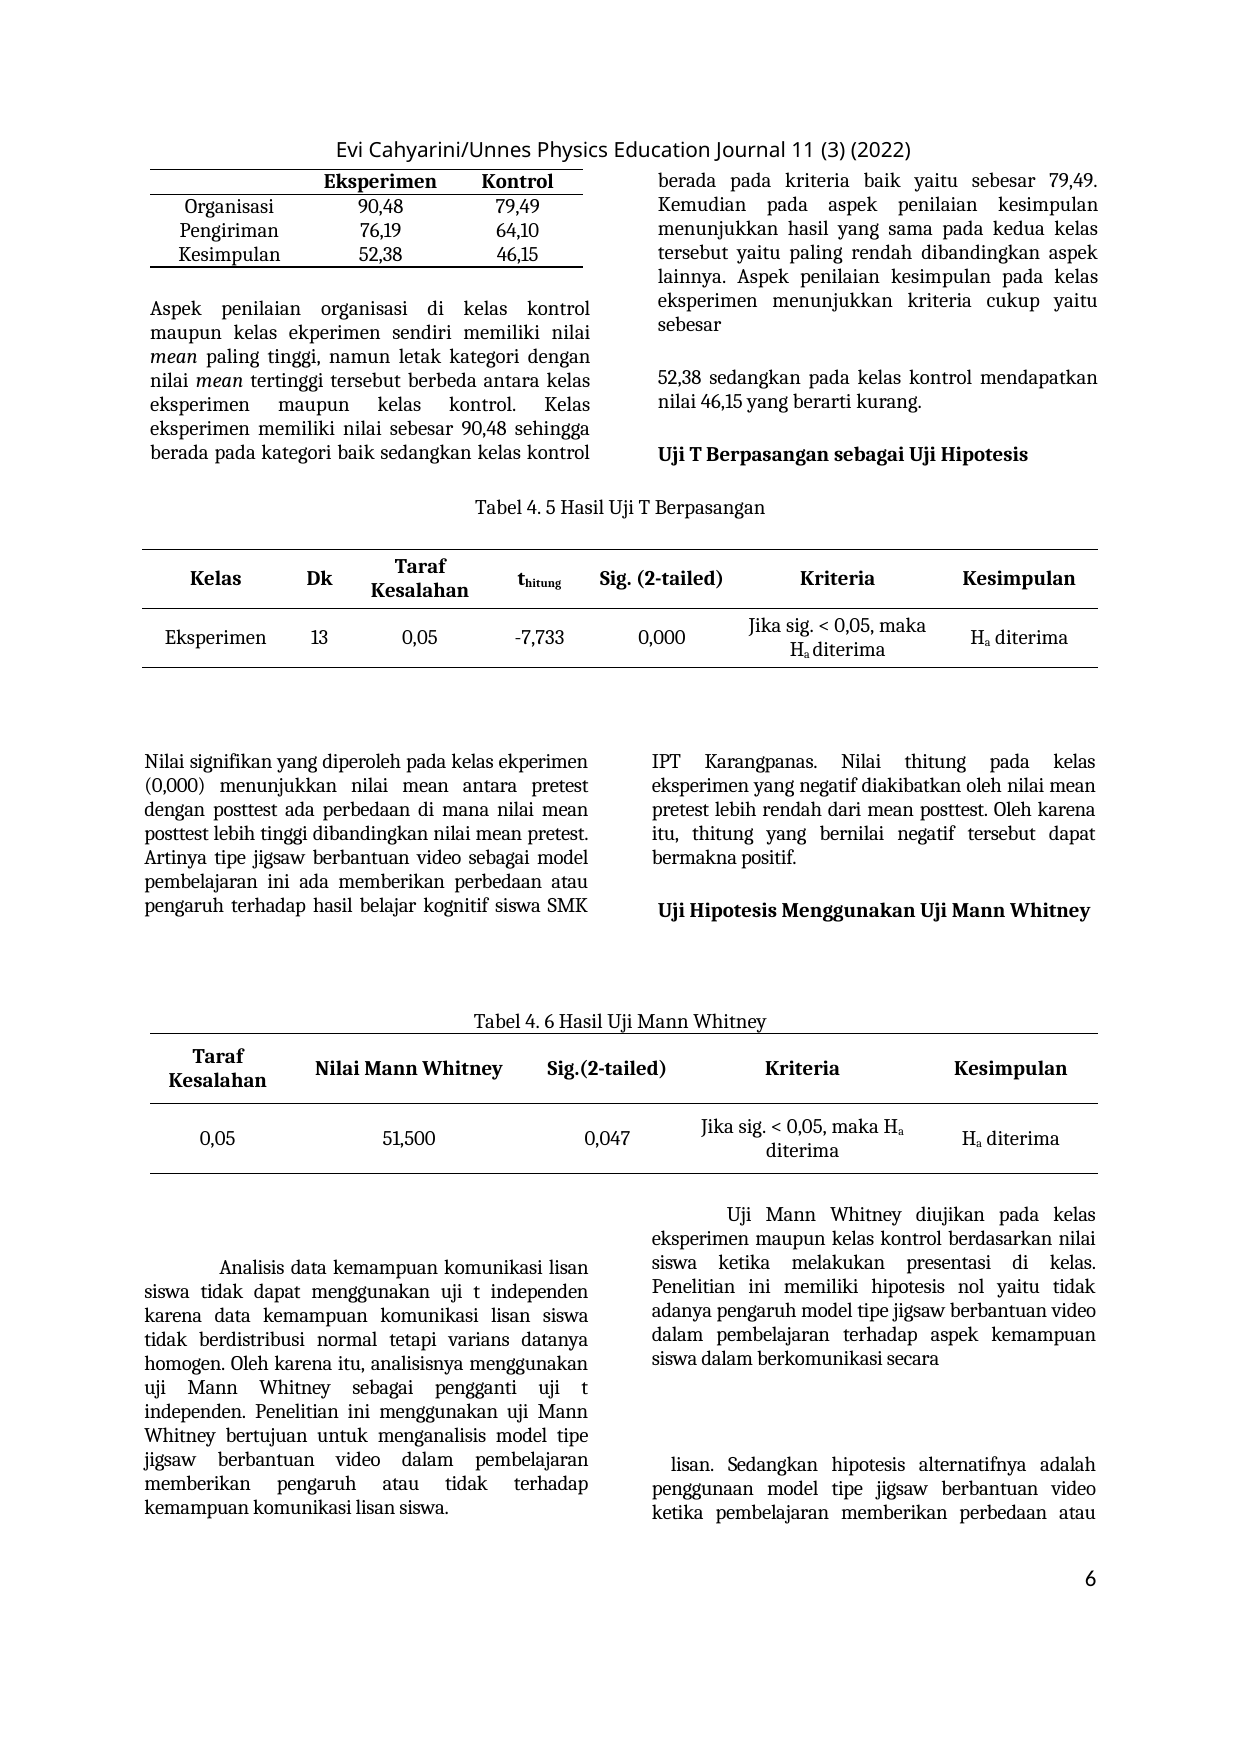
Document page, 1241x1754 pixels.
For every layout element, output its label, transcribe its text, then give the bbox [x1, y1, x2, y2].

table_header Taraf Kesalahan [350, 550, 489, 608]
table_cell 0,05 [150, 1104, 285, 1173]
table_header Kriteria [681, 1034, 923, 1103]
table_cell Jika sig. < 0,05, maka Ha diterima [681, 1104, 923, 1173]
table_header Nilai Mann Whitney [285, 1034, 533, 1103]
table_cell Pengiriman [150, 219, 308, 242]
table_cell Kelas Kontrol [453, 170, 583, 193]
table_cell 64,10 [453, 219, 583, 242]
table_header Kesimpulan [940, 550, 1098, 608]
text Uji T Berpasangan sebagai Uji Hipotesis [658, 442, 1098, 466]
table_cell Eksperimen [142, 609, 289, 667]
table_header Kesimpulan [923, 1034, 1098, 1103]
text Analisis data kemampuan komunikasi lisan siswa tidak dapat menggunakan uji t independen karena data kemampuan komunikasi lisan siswa tidak berdistribusi normal tetapi varians datanya homogen. Oleh karena itu, analisisnya menggunakan uji Mann Whitney sebagai pengganti uji t independen. Penelitian ini menggunakan uji Mann Whitney bertujuan untuk menganalisis model tipe jigsaw berbantuan video dalam pembelajaran memberikan pengaruh atau tidak terhadap kemampuan komunikasi lisan siswa. [144, 1256, 588, 1519]
table_header Kelas [142, 550, 289, 608]
table_cell 46,15 [453, 243, 583, 266]
text Aspek penilaian organisasi di kelas kontrol maupun kelas ekperimen sendiri memiliki nilai mean paling tinggi, namun letak kategori dengan nilai mean tertinggi tersebut berbeda antara kelas eksperimen maupun kelas kontrol. Kelas eksperimen memiliki nilai sebesar 90,48 sehingga berada pada kategori baik sedangkan kelas kontrol berada pada kriteria baik yaitu sebesar 79,49. Kemudian pada aspek penilaian kesimpulan menunjukkan hasil yang sama pada kedua kelas tersebut yaitu paling rendah dibandingkan aspek lainnya. Aspek penilaian kesimpulan pada kelas eksperimen menunjukkan kriteria cukup yaitu sebesar [150, 297, 591, 464]
table_header Sig.(2-tailed) [533, 1034, 681, 1103]
table_header Taraf Kesalahan [150, 1034, 285, 1103]
table_header thitung [489, 550, 589, 608]
table_cell Ha diterima [923, 1104, 1098, 1173]
table_cell 90,48 [309, 195, 452, 218]
text Nilai signifikan yang diperoleh pada kelas ekperimen (0,000) menunjukkan nilai mean antara pretest dengan posttest ada perbedaan di mana nilai mean posttest lebih tinggi dibandingkan nilai mean pretest. Artinya tipe jigsaw berbantuan video sebagai model pembelajaran ini ada memberikan perbedaan atau pengaruh terhadap hasil belajar kognitif siswa SMK IPT Karangpanas. Nilai thitung pada kelas eksperimen yang negatif diakibatkan oleh nilai mean pretest lebih rendah dari mean posttest. Oleh karena itu, thitung yang bernilai negatif tersebut dapat bermakna positif. [652, 750, 1096, 870]
table_header Kriteria [735, 550, 940, 608]
table_cell 0,000 [589, 609, 734, 667]
table_cell Ha diterima [940, 609, 1098, 667]
text Aspek penilaian organisasi di kelas kontrol maupun kelas ekperimen sendiri memiliki nilai mean paling tinggi, namun letak kategori dengan nilai mean tertinggi tersebut berbeda antara kelas eksperimen maupun kelas kontrol. Kelas eksperimen memiliki nilai sebesar 90,48 sehingga berada pada kategori baik sedangkan kelas kontrol berada pada kriteria baik yaitu sebesar 79,49. Kemudian pada aspek penilaian kesimpulan menunjukkan hasil yang sama pada kedua kelas tersebut yaitu paling rendah dibandingkan aspek lainnya. Aspek penilaian kesimpulan pada kelas eksperimen menunjukkan kriteria cukup yaitu sebesar [658, 168, 1098, 336]
table_cell -7,733 [489, 609, 589, 667]
table_cell 79,49 [453, 195, 583, 218]
text Uji Hipotesis Menggunakan Uji Mann Whitney [658, 899, 1096, 923]
text Nilai signifikan yang diperoleh pada kelas ekperimen (0,000) menunjukkan nilai mean antara pretest dengan posttest ada perbedaan di mana nilai mean posttest lebih tinggi dibandingkan nilai mean pretest. Artinya tipe jigsaw berbantuan video sebagai model pembelajaran ini ada memberikan perbedaan atau pengaruh terhadap hasil belajar kognitif siswa SMK IPT Karangpanas. Nilai thitung pada kelas eksperimen yang negatif diakibatkan oleh nilai mean pretest lebih rendah dari mean posttest. Oleh karena itu, thitung yang bernilai negatif tersebut dapat bermakna positif. [144, 750, 588, 918]
text 52,38 sedangkan pada kelas kontrol mendapatkan nilai 46,15 yang berarti kurang. [658, 365, 1098, 413]
table_cell 51,500 [285, 1104, 533, 1173]
table_header Dk [289, 550, 350, 608]
table_cell 13 [289, 609, 350, 667]
table_cell 76,19 [309, 219, 452, 242]
table_cell Jika sig. < 0,05, maka Ha diterima [735, 609, 940, 667]
text Uji Mann Whitney diujikan pada kelas eksperimen maupun kelas kontrol berdasarkan nilai siswa ketika melakukan presentasi di kelas. Penelitian ini memiliki hipotesis nol yaitu tidak adanya pengaruh model tipe jigsaw berbantuan video dalam pembelajaran terhadap aspek kemampuan siswa dalam berkomunikasi secara [652, 1203, 1096, 1371]
text Tabel 4. 5 Hasil Uji T Berpasangan [144, 496, 1096, 519]
table_cell Organisasi [150, 195, 308, 218]
table_cell 52,38 [309, 243, 452, 266]
table_cell Kesimpulan [150, 243, 308, 266]
text Tabel 4. 6 Hasil Uji Mann Whitney [150, 1009, 1090, 1033]
table_header Sig. (2-tailed) [589, 550, 734, 608]
table_cell 0,05 [350, 609, 489, 667]
table_cell Kelas Eksperimen [309, 170, 452, 193]
table_cell 0,047 [533, 1104, 681, 1173]
